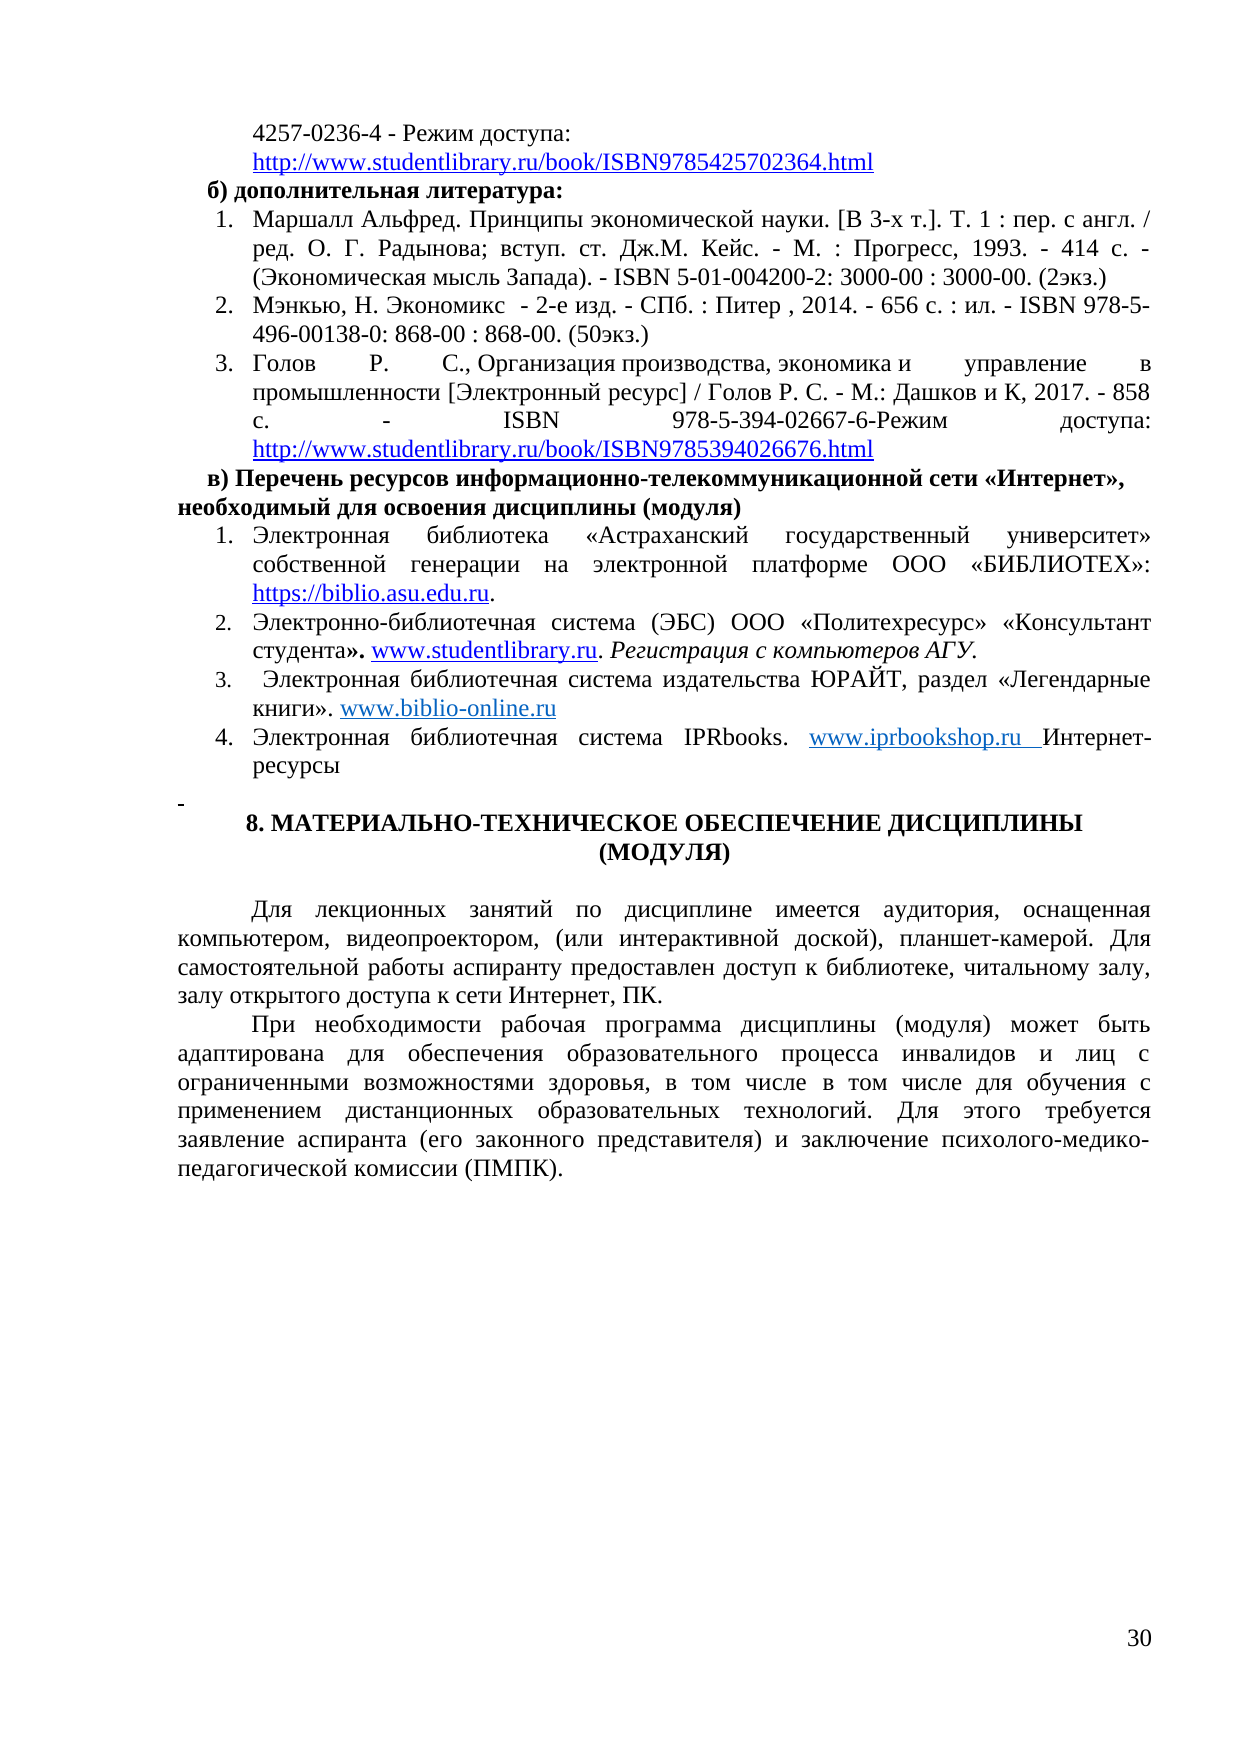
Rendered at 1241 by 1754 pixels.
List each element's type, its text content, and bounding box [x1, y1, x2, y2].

list Электронная библиотека «Астраханский государственный университет» собственной генерации на электронной платформе ООО «БИБЛИОТЕХ»: https://biblio.asu.edu.ru. [215, 521, 1152, 607]
list Мэнкью, Н. Экономикс - 2-е изд. - СПб. : Питер , 2014. - 656 с. : ил. - ISBN 978-5-496-00138-0: 868-00 : 868-00. (50экз.) [215, 291, 1152, 348]
list Голов Р. С., Организация производства, экономика и управление в промышленности [Электронный ресурс] / Голов Р. С. - М.: Дашков и К, 2017. - 858 с. - ISBN 978-5-394-02667-6-Режим доступа: http://www.studentlibrary.ru/book/ISBN9785394026676.html [215, 348, 1152, 463]
text в) Перечень ресурсов информационно-телекоммуникационной сети «Интернет», необходимый для освоения дисциплины (модуля) [177, 463, 1152, 521]
list Электронная библиотечная система IPRbooks. www.iprbookshop.ru Интернет-ресурсы [215, 722, 1152, 779]
list Электронная библиотечная система издательства ЮРАЙТ, раздел «Легендарные книги». www.biblio-online.ru [215, 664, 1152, 722]
text При необходимости рабочая программа дисциплины (модуля) может быть адаптирована для обеспечения образовательного процесса инвалидов и лиц с ограниченными возможностями здоровья, в том числе в том числе для обучения с применением дистанционных образовательных технологий. Для этого требуется заявление аспиранта (его законного представителя) и заключение психолого-медико-педагогической комиссии (ПМПК). [177, 1009, 1152, 1182]
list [215, 118, 1152, 176]
list Маршалл Альфред. Принципы экономической науки. [B 3-x т.]. Т. 1 : пер. с англ. / ред. О. Г. Радынова; вступ. ст. Дж.М. Кейс. - М. : Прогресс, 1993. - 414 с. - (Экономическая мысль Запада). - ISBN 5-01-004200-2: 3000-00 : 3000-00. (2экз.) [215, 204, 1152, 291]
list 8. МАТЕРИАЛЬНО-ТЕХНИЧЕСКОЕ ОБЕСПЕЧЕНИЕ ДИСЦИПЛИНЫ (МОДУЛЯ) [177, 808, 1152, 866]
text Для лекционных занятий по дисциплине имеется аудитория, оснащенная компьютером, видеопроектором, (или интерактивной доской), планшет-камерой. Для самостоятельной работы аспиранту предоставлен доступ к библиотеке, читальному залу, залу открытого доступа к сети Интернет, ПК. [177, 894, 1152, 1009]
list Электронно-библиотечная система (ЭБС) ООО «Политехресурс» «Консультант студента». www.studentlibrary.ru. Регистрация с компьютеров АГУ. [215, 607, 1152, 664]
text б) дополнительная литература: [177, 176, 1152, 204]
